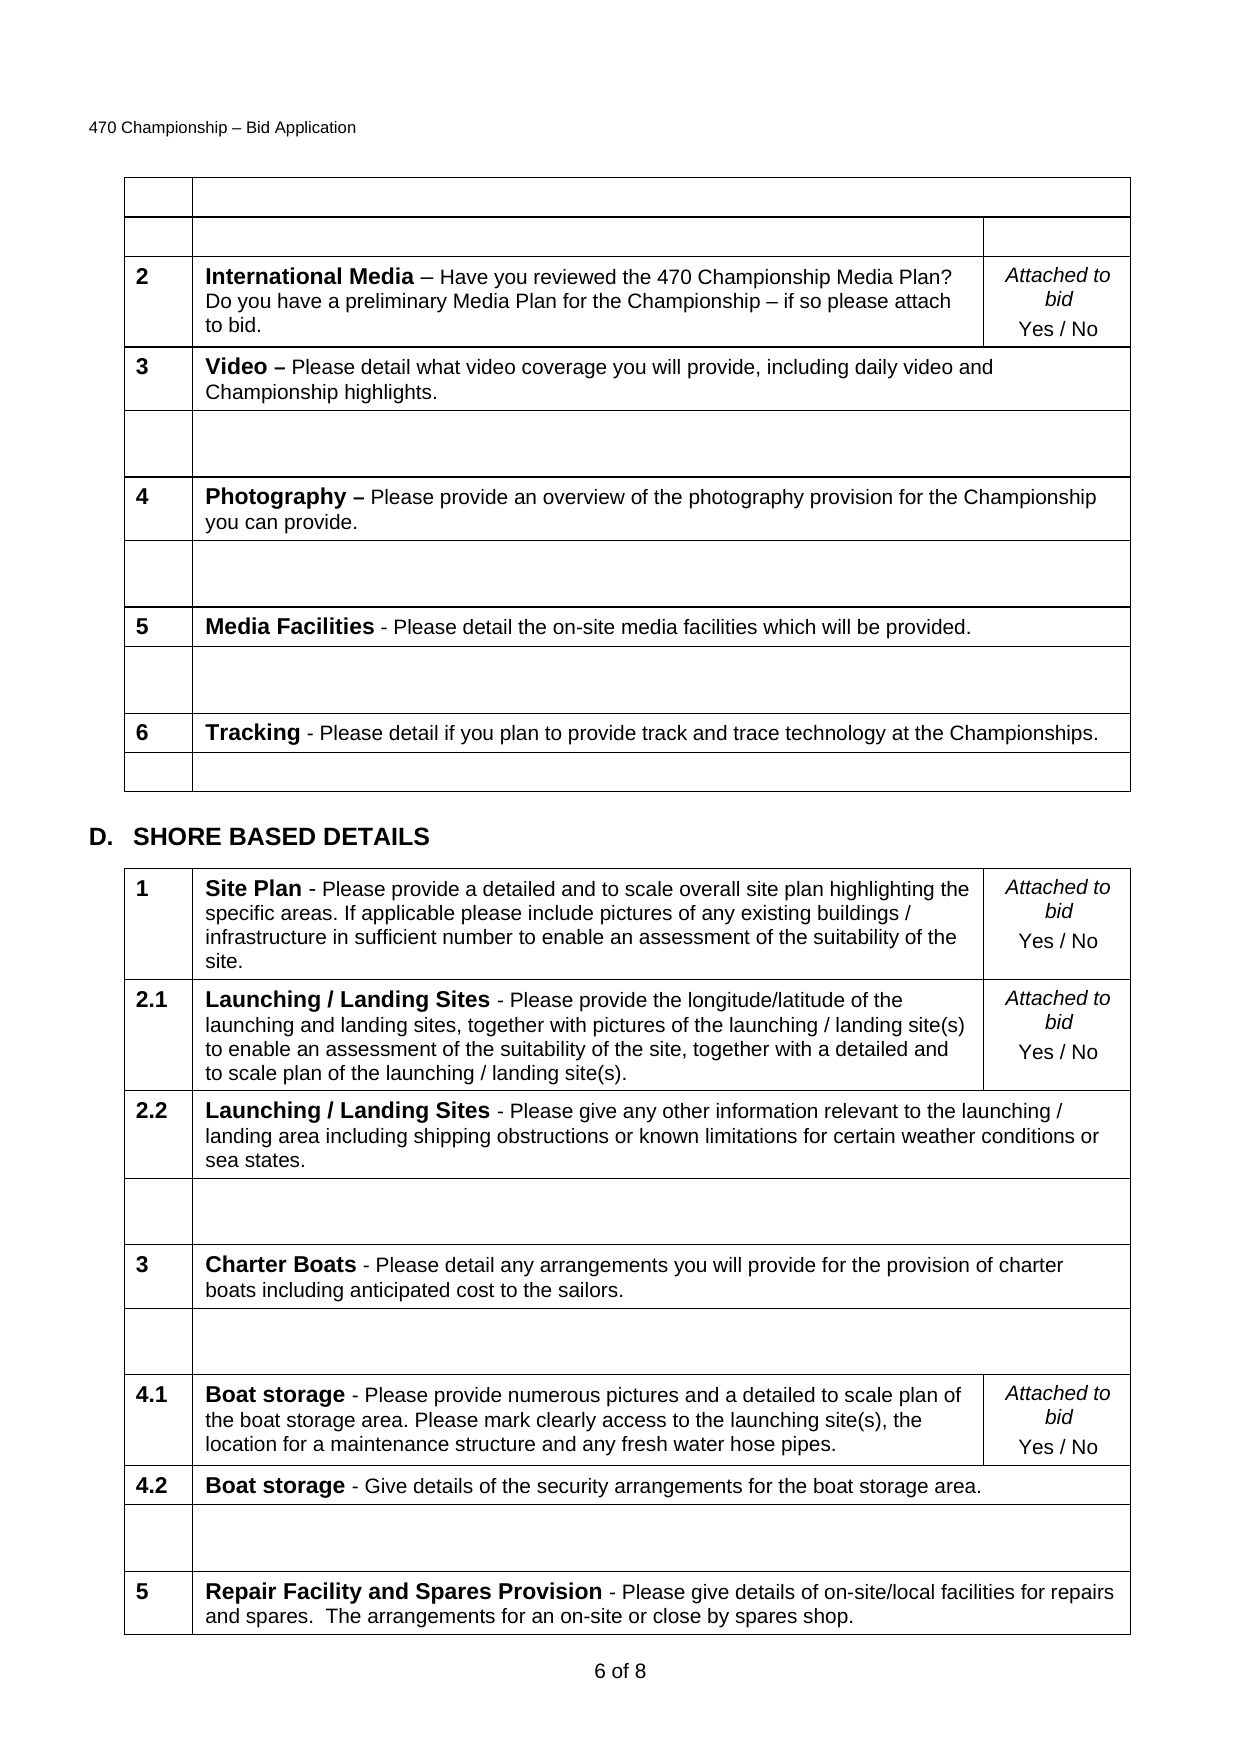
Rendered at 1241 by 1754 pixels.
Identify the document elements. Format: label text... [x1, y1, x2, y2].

table_cell Launching / Landing Sites - Please give any other information relevant to the launching / landing area including shipping obstructions or known limitations for certain weather conditions or sea states. [193, 1091, 1130, 1177]
table_cell [125, 218, 192, 256]
table_cell 3 [125, 348, 192, 409]
table_cell [984, 218, 1130, 256]
table_header 1 [125, 869, 192, 979]
table_cell International Media – Have you reviewed the 470 Championship Media Plan? Do you have a preliminary Media Plan for the Championship – if so please attach to bid. [193, 257, 983, 346]
table_cell [125, 647, 192, 712]
table_cell [193, 1309, 1130, 1374]
table_cell Tracking - Please detail if you plan to provide track and trace technology at the Championships. [193, 714, 1130, 752]
table_cell Charter Boats - Please detail any arrangements you will provide for the provision of charter boats including anticipated cost to the sailors. [193, 1245, 1130, 1307]
table_cell [193, 647, 1130, 712]
table_cell Attached to bid Yes / No [984, 257, 1130, 346]
table_cell 2.2 [125, 1091, 192, 1177]
table_cell Repair Facility and Spares Provision - Please give details of on-site/local facilities for repairs and spares. The arrangements for an on-site or close by spares shop. [193, 1572, 1130, 1634]
table_cell [193, 541, 1130, 606]
table_header 1 [125, 178, 192, 216]
table_cell 4 [125, 478, 192, 539]
subtitle D. SHORE BASED DETAILS [88, 821, 1152, 850]
table_cell 6 [125, 714, 192, 752]
table_cell [125, 411, 192, 476]
table_cell [125, 753, 192, 791]
table_cell [193, 411, 1130, 476]
table_cell Photography – Please provide an overview of the photography provision for the Championship you can provide. [193, 478, 1130, 539]
table_cell 5 [125, 608, 192, 646]
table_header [193, 178, 1130, 216]
table_cell [125, 1309, 192, 1374]
table_cell Boat storage - Give details of the security arrangements for the boat storage area. [193, 1466, 1130, 1504]
table_cell Video – Please detail what video coverage you will provide, including daily video and Championship highlights. [193, 348, 1130, 409]
table_cell [125, 541, 192, 606]
table_cell Attached to bid Yes / No [984, 1375, 1130, 1465]
table_cell 5 [125, 1572, 192, 1634]
table_cell [125, 1505, 192, 1571]
table_cell 4.1 [125, 1375, 192, 1465]
table_header Site Plan - Please provide a detailed and to scale overall site plan highlighting the specific areas. If applicable please include pictures of any existing buildings / infrastructure in sufficient number to enable an assessment of the suitability of the site. [193, 869, 983, 979]
table_cell 4.2 [125, 1466, 192, 1504]
table_cell Attached to bid Yes / No [984, 980, 1130, 1090]
table_cell Launching / Landing Sites - Please provide the longitude/latitude of the launching and landing sites, together with pictures of the launching / landing site(s) to enable an assessment of the suitability of the site, together with a detailed and to scale plan of the launching / landing site(s). [193, 980, 983, 1090]
table_cell Boat storage - Please provide numerous pictures and a detailed to scale plan of the boat storage area. Please mark clearly access to the launching site(s), the location for a maintenance structure and any fresh water hose pipes. [193, 1375, 983, 1465]
table_cell Media Facilities - Please detail the on-site media facilities which will be provided. [193, 608, 1130, 646]
table_cell 3 [125, 1245, 192, 1307]
table_cell [125, 1179, 192, 1244]
table_cell [193, 1505, 1130, 1571]
table_cell 2 [125, 257, 192, 346]
table_cell 2.1 [125, 980, 192, 1090]
table_cell [193, 1179, 1130, 1244]
table_cell [193, 753, 1130, 791]
table_header Attached to bid Yes / No [984, 869, 1130, 979]
table_cell [193, 218, 983, 256]
